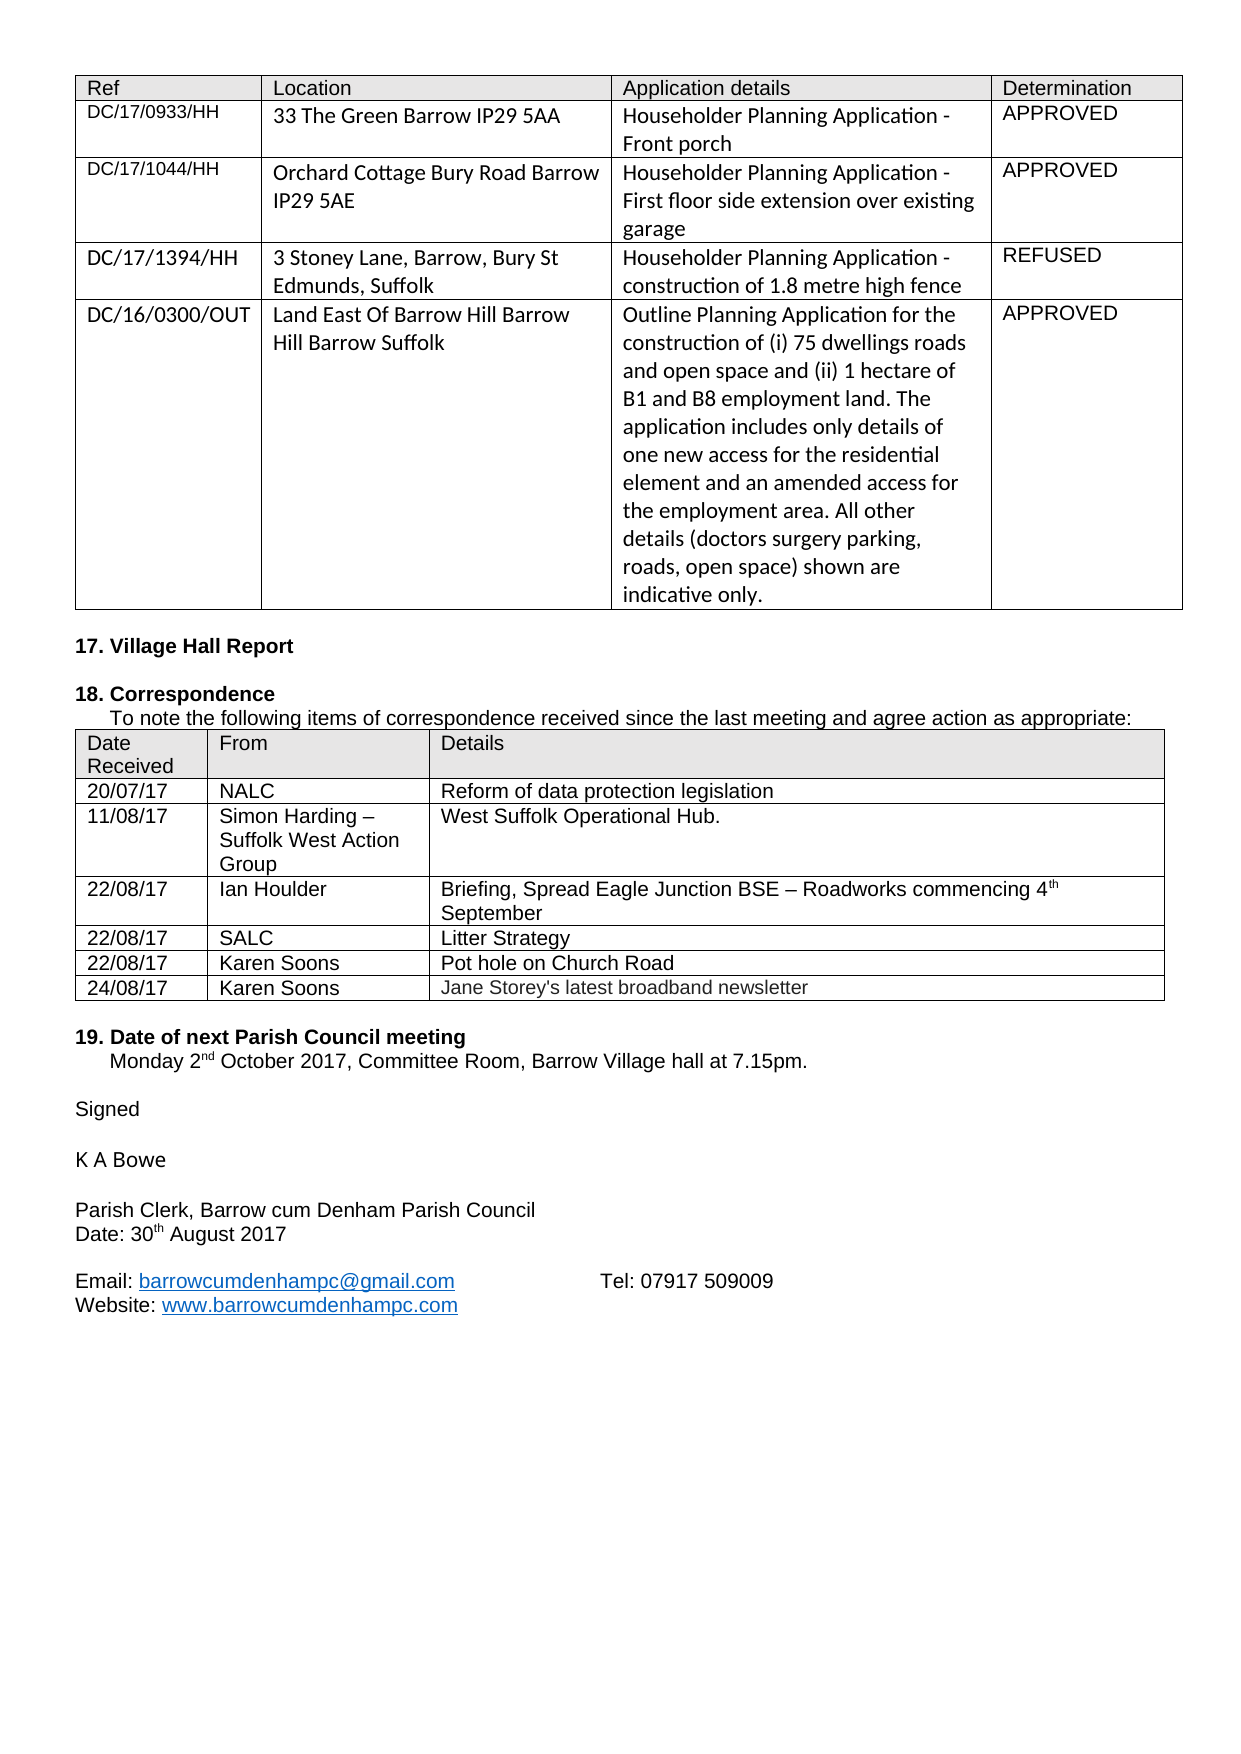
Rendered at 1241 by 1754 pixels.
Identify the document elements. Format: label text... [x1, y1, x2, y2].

table_cell Householder Planning Application - First floor side extension over existing garage [612, 158, 991, 242]
table_cell DC/17/1394/HH [76, 243, 261, 299]
table_header Ref [76, 76, 261, 100]
table_cell APPROVED [992, 158, 1182, 242]
table_cell Karen Soons [208, 976, 429, 1000]
table_cell NALC [208, 779, 429, 803]
text 17. Village Hall Report [75, 633, 1165, 657]
text Monday 2nd October 2017, Committee Room, Barrow Village hall at 7.15pm. [75, 1049, 1165, 1073]
table_cell 3 Stoney Lane, Barrow, Bury St Edmunds, Suffolk [262, 243, 611, 299]
table_cell APPROVED [992, 101, 1182, 157]
table_cell 22/08/17 [76, 926, 207, 950]
table_cell Simon Harding – Suffolk West Action Group [208, 804, 429, 876]
table_cell Briefing, Spread Eagle Junction BSE – Roadworks commencing 4th September [430, 877, 1164, 925]
table_cell 20/07/17 [76, 779, 207, 803]
text Website: www.barrowcumdenhampc.com [75, 1293, 1165, 1317]
table_header From [208, 730, 429, 778]
table_header Location [262, 76, 611, 100]
table_cell Litter Strategy [430, 926, 1164, 950]
text 19. Date of next Parish Council meeting [75, 1025, 1165, 1049]
text To note the following items of correspondence received since the last meeting and agree action as appropriate: [75, 705, 1165, 729]
text Parish Clerk, Barrow cum Denham Parish Council [75, 1197, 1165, 1221]
table_header Date Received [76, 730, 207, 778]
table_cell Pot hole on Church Road [430, 951, 1164, 975]
table_cell 22/08/17 [76, 877, 207, 925]
table_header Details [430, 730, 1164, 778]
table_cell Karen Soons [208, 951, 429, 975]
table_cell Land East Of Barrow Hill Barrow Hill Barrow Suffolk [262, 300, 611, 608]
table_cell 22/08/17 [76, 951, 207, 975]
table_cell APPROVED [992, 300, 1182, 608]
text Email: barrowcumdenhampc@gmail.com Tel: 07917 509009 [75, 1269, 1165, 1293]
table_cell DC/17/0933/HH [76, 101, 261, 157]
table_cell Householder Planning Application - Front porch [612, 101, 991, 157]
table_cell 33 The Green Barrow IP29 5AA [262, 101, 611, 157]
table_cell DC/17/1044/HH [76, 158, 261, 242]
table_cell 24/08/17 [76, 976, 207, 1000]
table_cell DC/16/0300/OUT [76, 300, 261, 608]
table_cell SALC [208, 926, 429, 950]
table_cell 11/08/17 [76, 804, 207, 876]
table_cell West Suffolk Operational Hub. [430, 804, 1164, 876]
table_cell Ian Houlder [208, 877, 429, 925]
text Signed [75, 1097, 1165, 1121]
text Date: 30th August 2017 [75, 1221, 1165, 1245]
table_header Application details [612, 76, 991, 100]
table_cell REFUSED [992, 243, 1182, 299]
table_cell Jane Storey's latest broadband newsletter [430, 976, 1164, 1000]
table_cell Householder Planning Application - construction of 1.8 metre high fence [612, 243, 991, 299]
text K A Bowe [75, 1145, 1165, 1173]
table_cell Reform of data protection legislation [430, 779, 1164, 803]
text 18. Correspondence [75, 681, 1165, 705]
table_header Determination [992, 76, 1182, 100]
table_cell Outline Planning Application for the construction of (i) 75 dwellings roads and open space and (ii) 1 hectare of B1 and B8 employment land. The application includes only details of one new access for the residential element and an amended access for the employment area. All other details (doctors surgery parking, roads, open space) shown are indicative only. [612, 300, 991, 608]
table_cell Orchard Cottage Bury Road Barrow IP29 5AE [262, 158, 611, 242]
